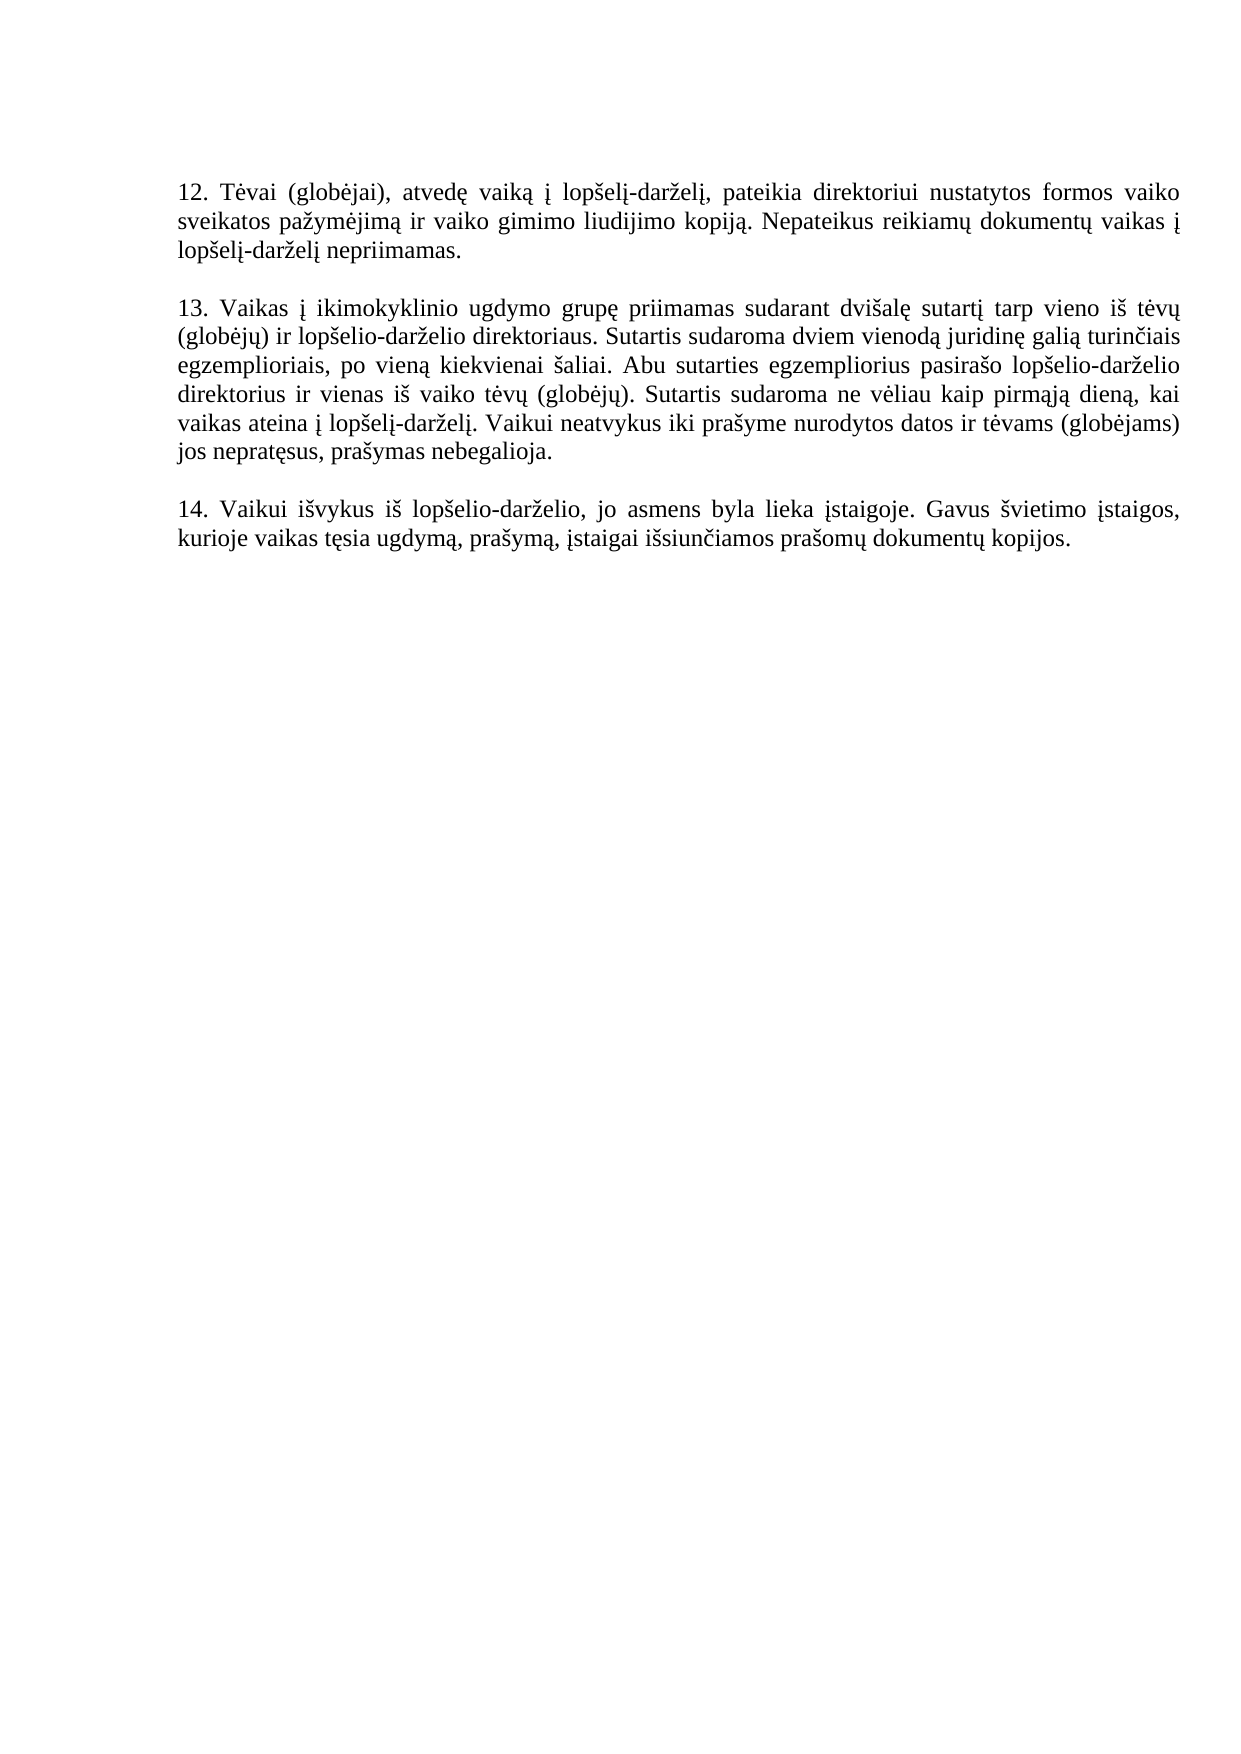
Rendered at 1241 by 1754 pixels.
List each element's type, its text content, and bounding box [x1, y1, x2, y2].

text 13. Vaikas į ikimokyklinio ugdymo grupę priimamas sudarant dvišalę sutartį tarp vieno iš tėvų (globėjų) ir lopšelio-darželio direktoriaus. Sutartis sudaroma dviem vienodą juridinę galią turinčiais egzemplioriais, po vieną kiekvienai šaliai. Abu sutarties egzempliorius pasirašo lopšelio-darželio direktorius ir vienas iš vaiko tėvų (globėjų). Sutartis sudaroma ne vėliau kaip pirmąją dieną, kai vaikas ateina į lopšelį-darželį. Vaikui neatvykus iki prašyme nurodytos datos ir tėvams (globėjams) jos nepratęsus, prašymas nebegalioja. [177, 293, 1181, 465]
text 12. Tėvai (globėjai), atvedę vaiką į lopšelį-darželį, pateikia direktoriui nustatytos formos vaiko sveikatos pažymėjimą ir vaiko gimimo liudijimo kopiją. Nepateikus reikiamų dokumentų vaikas į lopšelį-darželį nepriimamas. [177, 177, 1181, 263]
text 14. Vaikui išvykus iš lopšelio-darželio, jo asmens byla lieka įstaigoje. Gavus švietimo įstaigos, kurioje vaikas tęsia ugdymą, prašymą, įstaigai išsiunčiamos prašomų dokumentų kopijos. [177, 494, 1181, 552]
